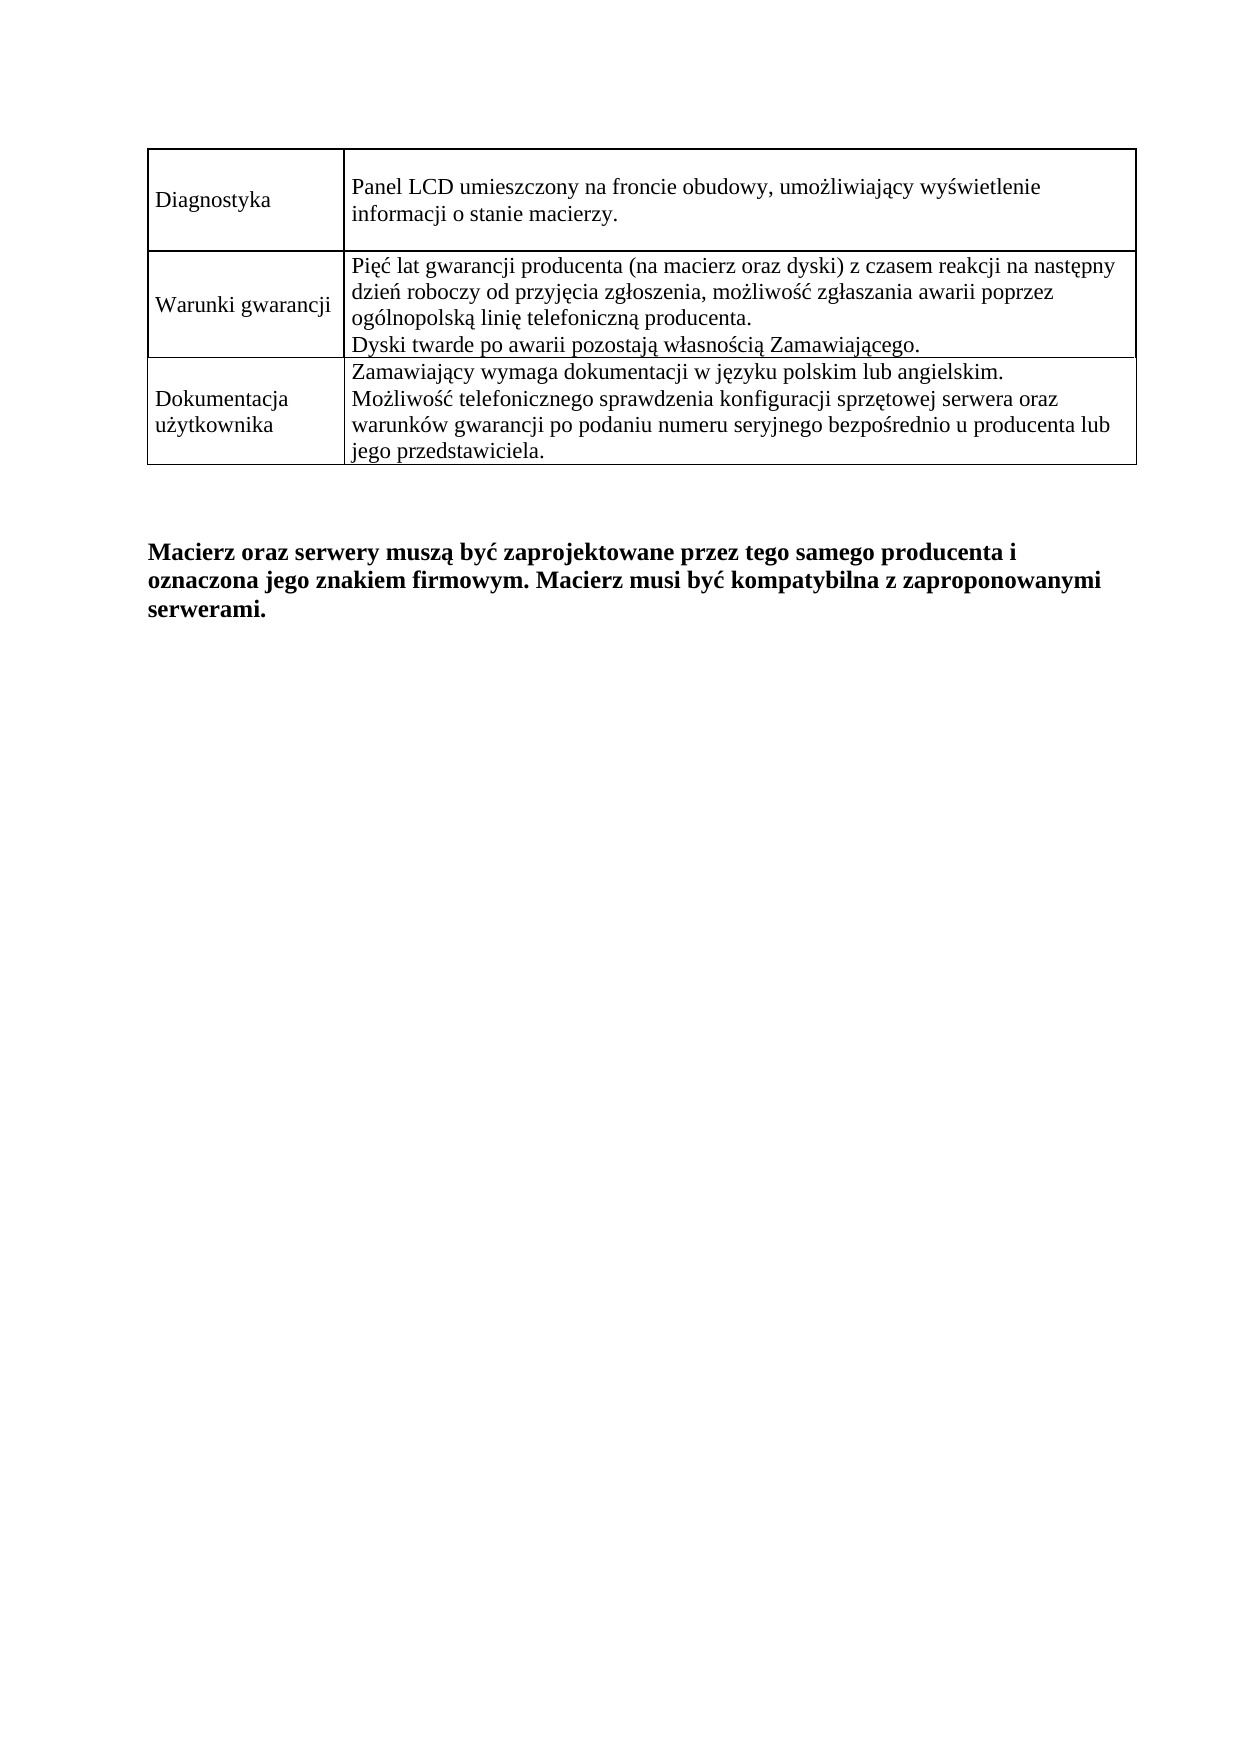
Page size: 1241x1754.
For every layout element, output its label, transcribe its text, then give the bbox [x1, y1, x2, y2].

table_cell Panel LCD umieszczony na froncie obudowy, umożliwiający wyświetlenie informacji o stanie macierzy. [345, 150, 1135, 250]
table_cell Diagnostyka [149, 150, 343, 250]
table_cell Dokumentacja użytkownika [148, 358, 344, 464]
text Macierz oraz serwery muszą być zaprojektowane przez tego samego producenta i oznaczona jego znakiem firmowym. Macierz musi być kompatybilna z zaproponowanymi serwerami. [148, 537, 1122, 623]
table_cell Zamawiający wymaga dokumentacji w języku polskim lub angielskim. Możliwość telefonicznego sprawdzenia konfiguracji sprzętowej serwera oraz warunków gwarancji po podaniu numeru seryjnego bezpośrednio u producenta lub jego przedstawiciela. [345, 357, 1136, 464]
table_cell Pięć lat gwarancji producenta (na macierz oraz dyski) z czasem reakcji na następny dzień roboczy od przyjęcia zgłoszenia, możliwość zgłaszania awarii poprzez ogólnopolską linię telefoniczną producenta. Dyski twarde po awarii pozostają własnością Zamawiającego. [345, 252, 1135, 357]
table_cell Warunki gwarancji [149, 252, 343, 357]
